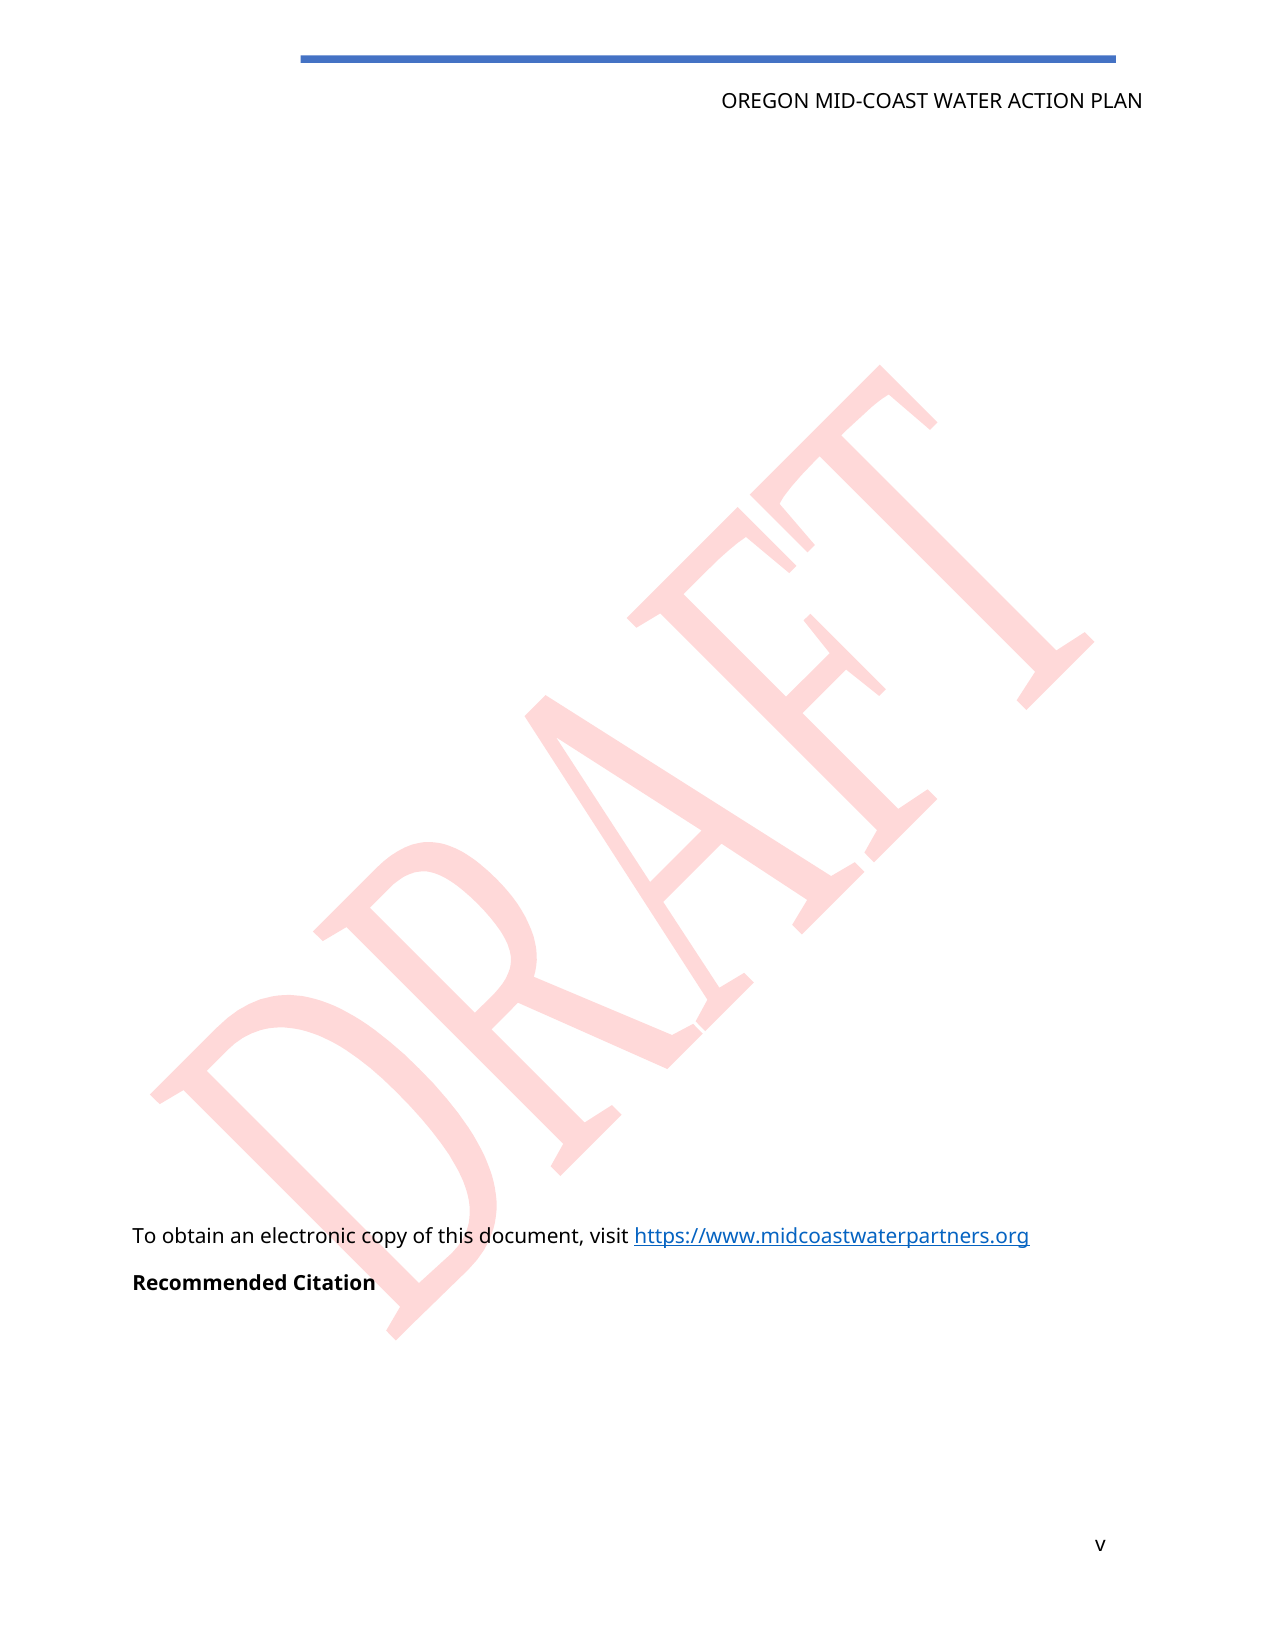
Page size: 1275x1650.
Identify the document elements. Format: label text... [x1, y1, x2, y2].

text To obtain an electronic copy of this document, visit https://www.midcoastwaterpartners.org [132, 1221, 1143, 1249]
text Recommended Citation [132, 1268, 1143, 1296]
